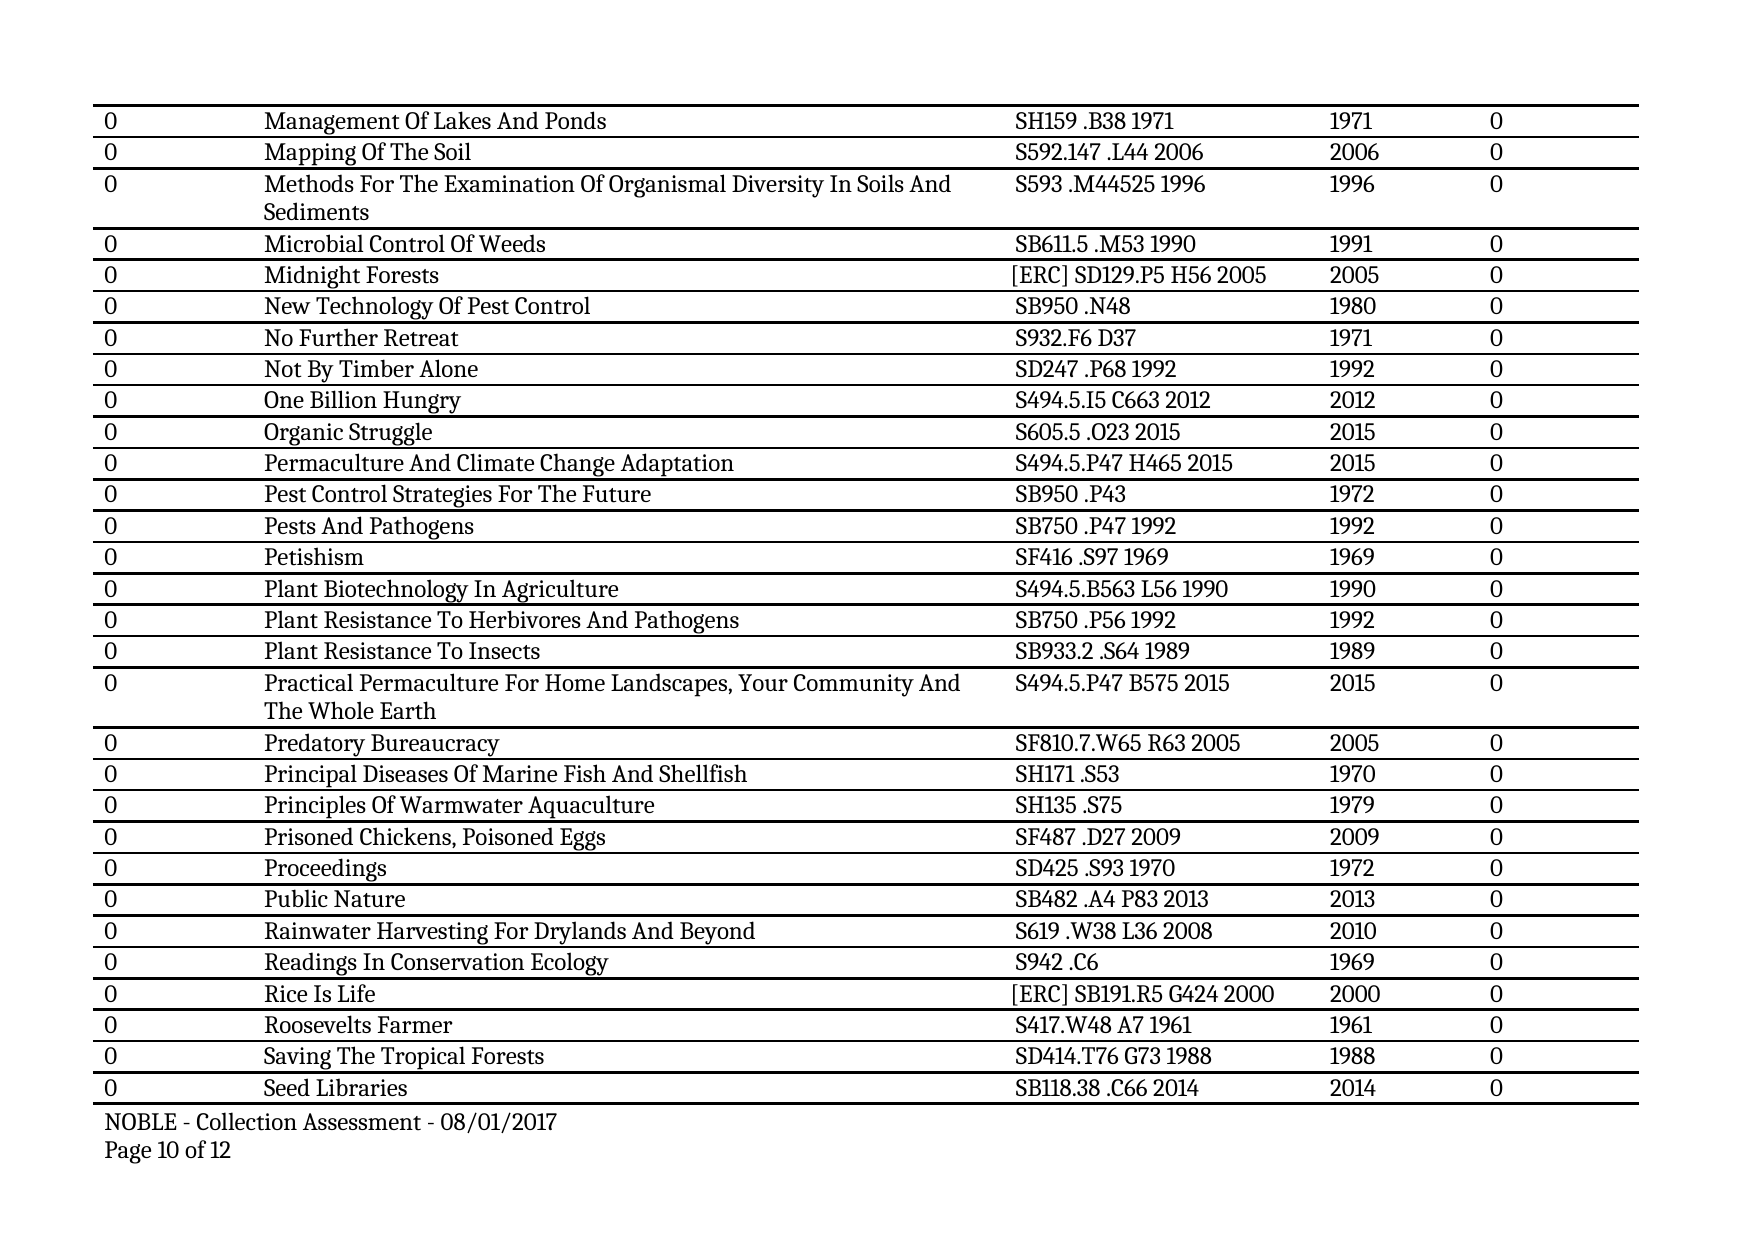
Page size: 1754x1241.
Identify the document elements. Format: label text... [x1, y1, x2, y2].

table_cell S592.147 .L44 2006 [999, 138, 1319, 167]
table_cell Management Of Lakes And Ponds [253, 107, 999, 136]
table_cell Roosevelts Farmer [253, 1011, 999, 1039]
table_cell SB611.5 .M53 1990 [999, 230, 1319, 258]
table_cell 0 [93, 355, 253, 384]
table_cell One Billion Hungry [253, 386, 999, 415]
table_cell Petishism [253, 543, 999, 572]
table_cell 1971 [1319, 107, 1478, 136]
table_cell 2015 [1319, 418, 1478, 446]
table_cell 1988 [1319, 1042, 1478, 1071]
table_cell S494.5.P47 B575 2015 [999, 669, 1319, 726]
table_cell 0 [1479, 729, 1638, 757]
table_cell 0 [1479, 886, 1638, 914]
table_cell SB118.38 .C66 2014 [999, 1074, 1319, 1102]
table_cell 0 [93, 760, 253, 789]
table_cell 0 [93, 512, 253, 541]
table_cell Permaculture And Climate Change Adaptation [253, 449, 999, 478]
table_cell 1992 [1319, 355, 1478, 384]
table_cell 0 [93, 980, 253, 1008]
table_cell 2015 [1319, 449, 1478, 478]
table_cell Public Nature [253, 886, 999, 914]
table_cell 0 [93, 261, 253, 290]
table_cell 2010 [1319, 917, 1478, 946]
table_cell 0 [1479, 854, 1638, 883]
table_cell New Technology Of Pest Control [253, 292, 999, 321]
table_cell SB750 .P47 1992 [999, 512, 1319, 541]
table_cell Plant Biotechnology In Agriculture [253, 575, 999, 603]
table_cell 0 [1479, 543, 1638, 572]
table_cell Predatory Bureaucracy [253, 729, 999, 757]
table_cell SD414.T76 G73 1988 [999, 1042, 1319, 1071]
table_cell SB933.2 .S64 1989 [999, 637, 1319, 666]
table_cell 0 [1479, 170, 1638, 227]
table_cell S593 .M44525 1996 [999, 170, 1319, 227]
table_cell 0 [93, 138, 253, 167]
table_cell Organic Struggle [253, 418, 999, 446]
table_cell 0 [1479, 230, 1638, 258]
table_cell 0 [1479, 669, 1638, 726]
table_cell 0 [93, 791, 253, 820]
table_cell Proceedings [253, 854, 999, 883]
table_cell 0 [93, 669, 253, 726]
table_cell Pests And Pathogens [253, 512, 999, 541]
table_cell Principles Of Warmwater Aquaculture [253, 791, 999, 820]
table_cell SB950 .N48 [999, 292, 1319, 321]
table_cell 0 [1479, 606, 1638, 634]
table_cell SH171 .S53 [999, 760, 1319, 789]
table_cell No Further Retreat [253, 324, 999, 352]
table_cell 0 [1479, 948, 1638, 977]
table_cell 0 [1479, 823, 1638, 851]
table_cell 0 [93, 1074, 253, 1102]
table_cell Seed Libraries [253, 1074, 999, 1102]
table_cell 0 [93, 481, 253, 509]
table_cell 0 [1479, 449, 1638, 478]
table_cell 1992 [1319, 512, 1478, 541]
table_cell Readings In Conservation Ecology [253, 948, 999, 977]
table_cell 0 [1479, 791, 1638, 820]
table_cell Rainwater Harvesting For Drylands And Beyond [253, 917, 999, 946]
table_cell 0 [1479, 386, 1638, 415]
table_cell S494.5.P47 H465 2015 [999, 449, 1319, 478]
table_cell 0 [1479, 324, 1638, 352]
table_cell Practical Permaculture For Home Landscapes, Your Community And The Whole Earth [253, 669, 999, 726]
table_cell 0 [1479, 980, 1638, 1008]
table_cell Methods For The Examination Of Organismal Diversity In Soils And Sediments [253, 170, 999, 227]
table_cell 0 [93, 292, 253, 321]
table_cell 2005 [1319, 729, 1478, 757]
table_cell 1990 [1319, 575, 1478, 603]
table_cell SB750 .P56 1992 [999, 606, 1319, 634]
table_cell Plant Resistance To Insects [253, 637, 999, 666]
table_cell S619 .W38 L36 2008 [999, 917, 1319, 946]
table_cell S494.5.B563 L56 1990 [999, 575, 1319, 603]
table_cell 0 [93, 637, 253, 666]
table_cell 0 [1479, 107, 1638, 136]
table_cell 0 [93, 886, 253, 914]
table_cell 0 [1479, 917, 1638, 946]
table_cell 0 [1479, 481, 1638, 509]
table_cell 0 [1479, 1011, 1638, 1039]
table_cell 2006 [1319, 138, 1478, 167]
table_cell Microbial Control Of Weeds [253, 230, 999, 258]
table_cell SF416 .S97 1969 [999, 543, 1319, 572]
table_cell 0 [93, 418, 253, 446]
table_cell Principal Diseases Of Marine Fish And Shellfish [253, 760, 999, 789]
table_cell 1989 [1319, 637, 1478, 666]
table_cell 0 [93, 107, 253, 136]
table_cell [ERC] SD129.P5 H56 2005 [999, 261, 1319, 290]
table_cell 0 [1479, 138, 1638, 167]
table_cell S494.5.I5 C663 2012 [999, 386, 1319, 415]
table_cell Prisoned Chickens, Poisoned Eggs [253, 823, 999, 851]
table_cell 0 [93, 386, 253, 415]
table_cell Pest Control Strategies For The Future [253, 481, 999, 509]
table_cell 0 [93, 324, 253, 352]
table_cell 1992 [1319, 606, 1478, 634]
table_cell S417.W48 A7 1961 [999, 1011, 1319, 1039]
table_cell 0 [93, 230, 253, 258]
table_cell 0 [93, 170, 253, 227]
table_cell Saving The Tropical Forests [253, 1042, 999, 1071]
table_cell SH159 .B38 1971 [999, 107, 1319, 136]
table_cell 1970 [1319, 760, 1478, 789]
table_cell 2012 [1319, 386, 1478, 415]
table_cell 0 [1479, 292, 1638, 321]
table_cell 0 [1479, 512, 1638, 541]
table_cell 0 [93, 948, 253, 977]
table_cell 0 [1479, 637, 1638, 666]
table_cell 0 [1479, 261, 1638, 290]
table_cell 1961 [1319, 1011, 1478, 1039]
table_cell 2009 [1319, 823, 1478, 851]
table_cell 1969 [1319, 543, 1478, 572]
table_cell 0 [93, 823, 253, 851]
table_cell 1996 [1319, 170, 1478, 227]
table_cell 1969 [1319, 948, 1478, 977]
table_cell 1972 [1319, 481, 1478, 509]
table_cell 2000 [1319, 980, 1478, 1008]
table_cell 0 [93, 854, 253, 883]
table_cell 2005 [1319, 261, 1478, 290]
table_cell 1979 [1319, 791, 1478, 820]
table_cell S932.F6 D37 [999, 324, 1319, 352]
table_cell 0 [1479, 1074, 1638, 1102]
table_cell Mapping Of The Soil [253, 138, 999, 167]
table_cell 0 [93, 729, 253, 757]
table_cell 1980 [1319, 292, 1478, 321]
table_cell 0 [93, 917, 253, 946]
table_cell SB950 .P43 [999, 481, 1319, 509]
table_cell 0 [93, 1042, 253, 1071]
table_cell 0 [1479, 355, 1638, 384]
table_cell Rice Is Life [253, 980, 999, 1008]
table_cell 0 [1479, 760, 1638, 789]
table_cell 2013 [1319, 886, 1478, 914]
table_cell S605.5 .O23 2015 [999, 418, 1319, 446]
table_cell SB482 .A4 P83 2013 [999, 886, 1319, 914]
table_cell 0 [1479, 1042, 1638, 1071]
table_cell 0 [93, 606, 253, 634]
table_cell 0 [93, 543, 253, 572]
table_cell 0 [93, 449, 253, 478]
table_cell 1991 [1319, 230, 1478, 258]
table_cell Not By Timber Alone [253, 355, 999, 384]
table_cell 1972 [1319, 854, 1478, 883]
table_cell 0 [1479, 575, 1638, 603]
table_cell 0 [1479, 418, 1638, 446]
table_cell S942 .C6 [999, 948, 1319, 977]
table_cell 0 [93, 575, 253, 603]
table_cell SD247 .P68 1992 [999, 355, 1319, 384]
table_cell SF487 .D27 2009 [999, 823, 1319, 851]
table_cell 2014 [1319, 1074, 1478, 1102]
table_cell 0 [93, 1011, 253, 1039]
table_cell 2015 [1319, 669, 1478, 726]
table_cell 1971 [1319, 324, 1478, 352]
table_cell Plant Resistance To Herbivores And Pathogens [253, 606, 999, 634]
table_cell Midnight Forests [253, 261, 999, 290]
table_cell SH135 .S75 [999, 791, 1319, 820]
table_cell [ERC] SB191.R5 G424 2000 [999, 980, 1319, 1008]
table_cell SF810.7.W65 R63 2005 [999, 729, 1319, 757]
table_cell SD425 .S93 1970 [999, 854, 1319, 883]
